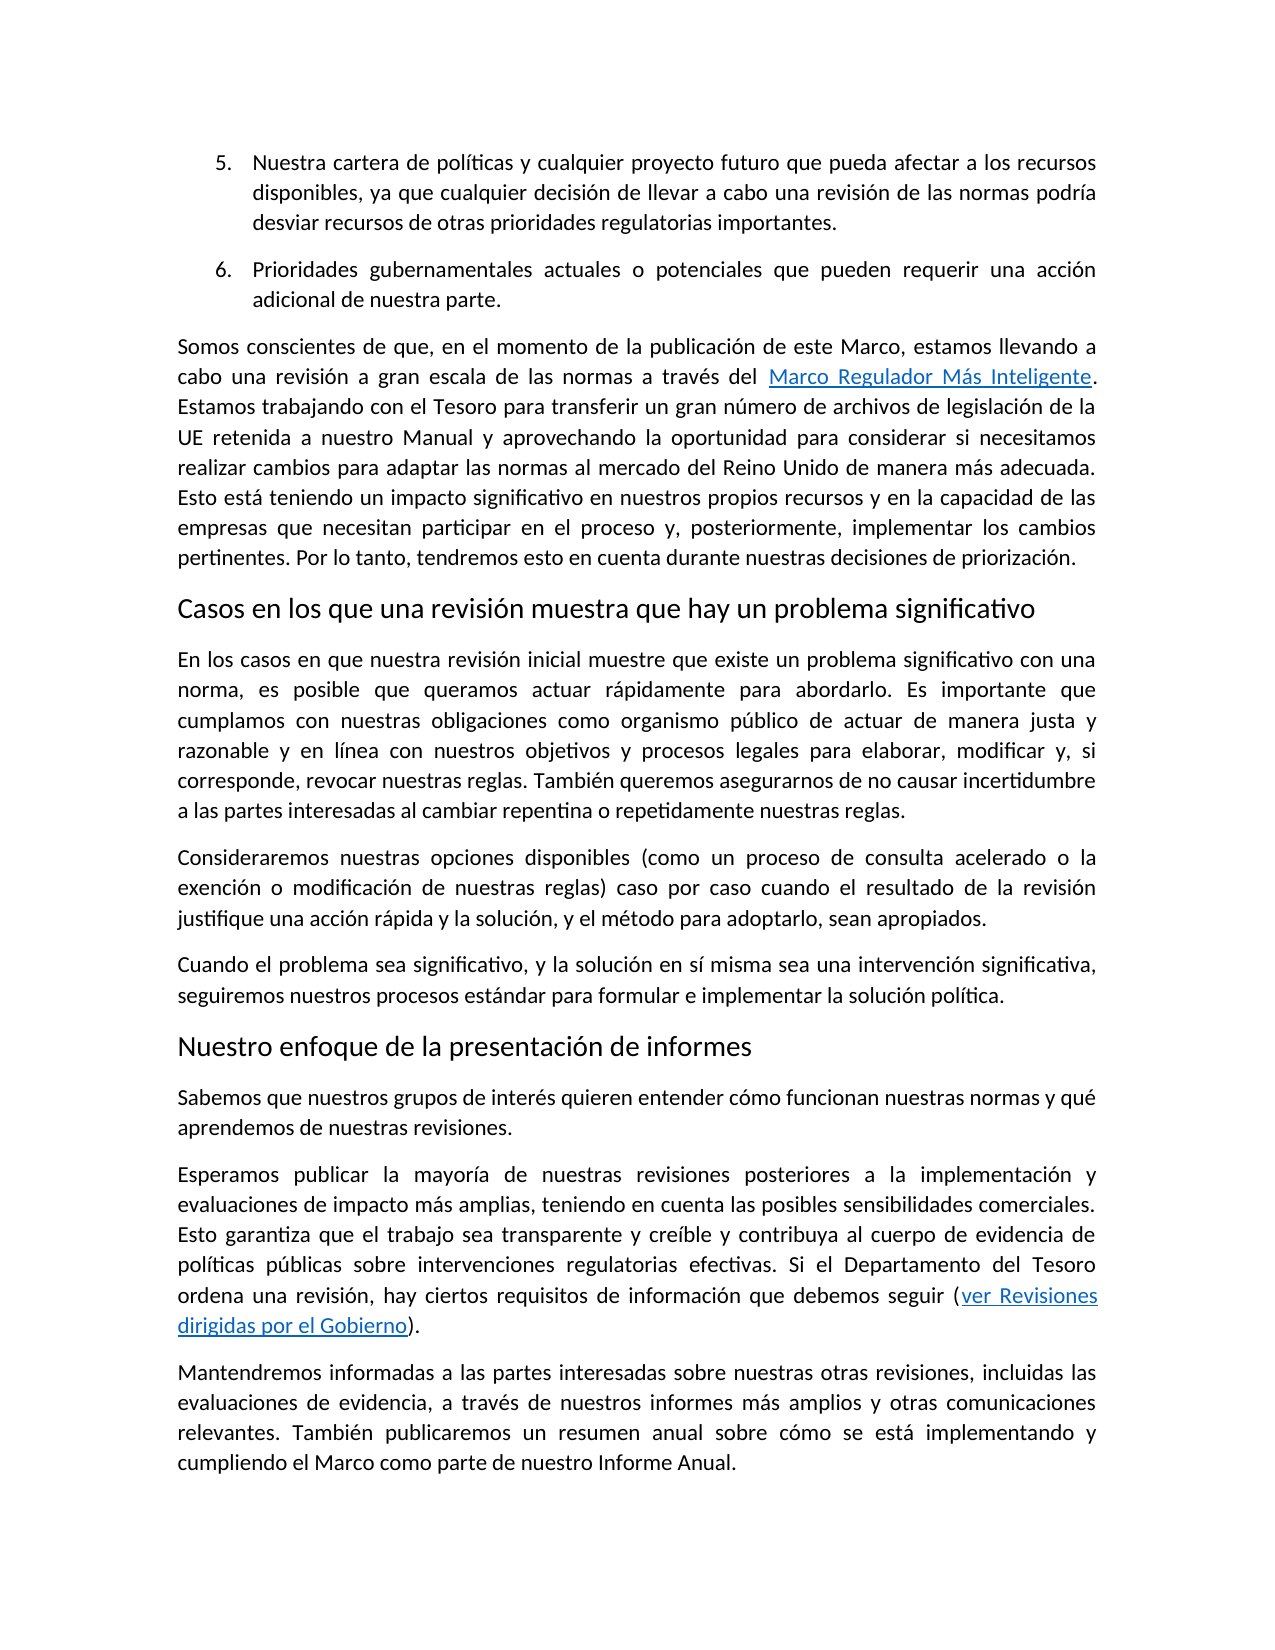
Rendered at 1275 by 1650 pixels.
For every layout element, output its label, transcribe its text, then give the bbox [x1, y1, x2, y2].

text Somos conscientes de que, en el momento de la publicación de este Marco, estamos llevando a cabo una revisión a gran escala de las normas a través del Marco Regulador Más Inteligente. Estamos trabajando con el Tesoro para transferir un gran número de archivos de legislación de la UE retenida a nuestro Manual y aprovechando la oportunidad para considerar si necesitamos realizar cambios para adaptar las normas al mercado del Reino Unido de manera más adecuada. Esto está teniendo un impacto significativo en nuestros propios recursos y en la capacidad de las empresas que necesitan participar en el proceso y, posteriormente, implementar los cambios pertinentes. Por lo tanto, tendremos esto en cuenta durante nuestras decisiones de priorización. [177, 332, 1098, 571]
text Nuestro enfoque de la presentación de informes [177, 1028, 1098, 1063]
text Casos en los que una revisión muestra que hay un problema significativo [177, 590, 1098, 626]
text Consideraremos nuestras opciones disponibles (como un proceso de consulta acelerado o la exención o modificación de nuestras reglas) caso por caso cuando el resultado de la revisión justifique una acción rápida y la solución, y el método para adoptarlo, sean apropiados. [177, 843, 1098, 932]
text En los casos en que nuestra revisión inicial muestre que existe un problema significativo con una norma, es posible que queramos actuar rápidamente para abordarlo. Es importante que cumplamos con nuestras obligaciones como organismo público de actuar de manera justa y razonable y en línea con nuestros objetivos y procesos legales para elaborar, modificar y, si corresponde, revocar nuestras reglas. También queremos asegurarnos de no causar incertidumbre a las partes interesadas al cambiar repentina o repetidamente nuestras reglas. [177, 645, 1098, 824]
list Prioridades gubernamentales actuales o potenciales que pueden requerir una acción adicional de nuestra parte. [215, 255, 1098, 313]
text Esperamos publicar la mayoría de nuestras revisiones posteriores a la implementación y evaluaciones de impacto más amplias, teniendo en cuenta las posibles sensibilidades comerciales. Esto garantiza que el trabajo sea transparente y creíble y contribuya al cuerpo de evidencia de políticas públicas sobre intervenciones regulatorias efectivas. Si el Departamento del Tesoro ordena una revisión, hay ciertos requisitos de información que debemos seguir (ver Revisiones dirigidas por el Gobierno). [177, 1160, 1098, 1339]
text Mantendremos informadas a las partes interesadas sobre nuestras otras revisiones, incluidas las evaluaciones de evidencia, a través de nuestros informes más amplios y otras comunicaciones relevantes. También publicaremos un resumen anual sobre cómo se está implementando y cumpliendo el Marco como parte de nuestro Informe Anual. [177, 1358, 1098, 1476]
text Cuando el problema sea significativo, y la solución en sí misma sea una intervención significativa, seguiremos nuestros procesos estándar para formular e implementar la solución política. [177, 951, 1098, 1009]
list Nuestra cartera de políticas y cualquier proyecto futuro que pueda afectar a los recursos disponibles, ya que cualquier decisión de llevar a cabo una revisión de las normas podría desviar recursos de otras prioridades regulatorias importantes. [215, 148, 1098, 236]
text Sabemos que nuestros grupos de interés quieren entender cómo funcionan nuestras normas y qué aprendemos de nuestras revisiones. [177, 1083, 1098, 1141]
